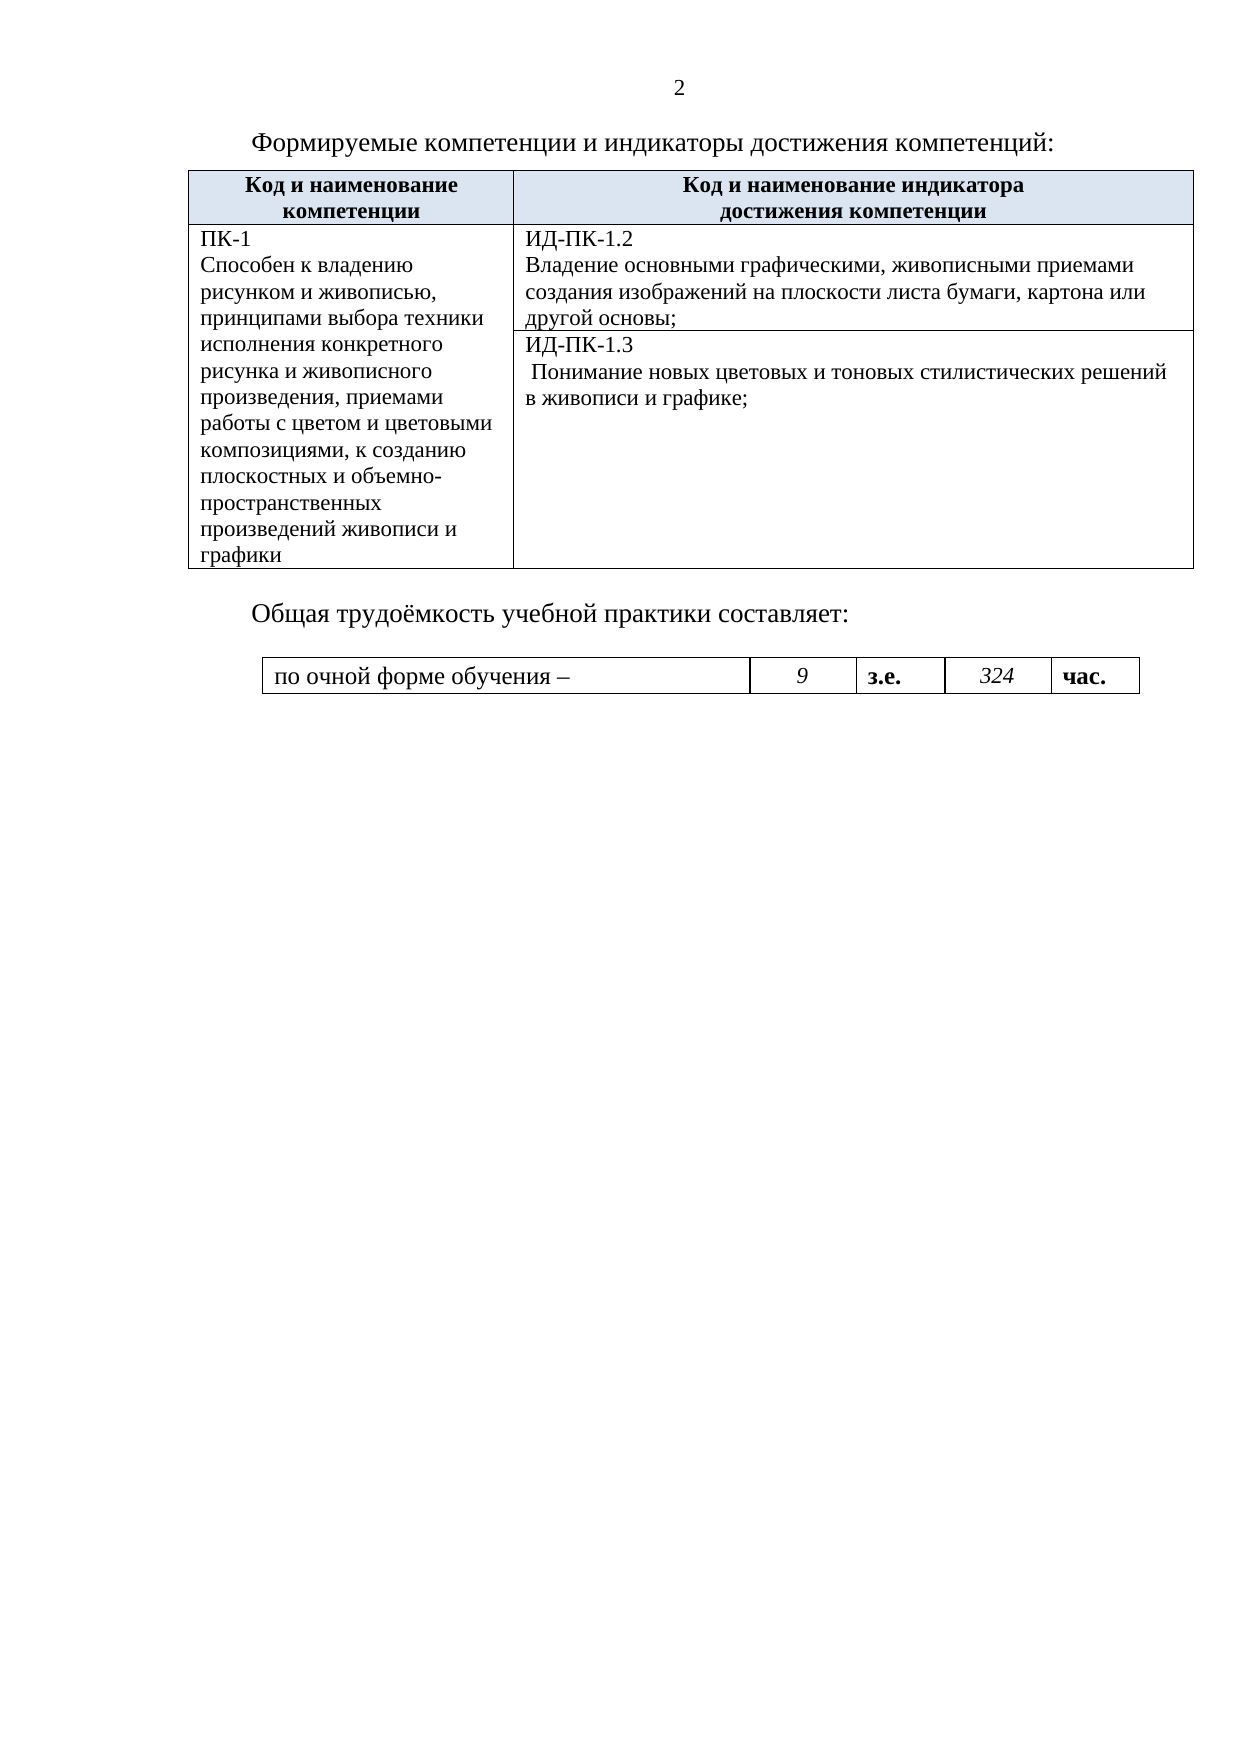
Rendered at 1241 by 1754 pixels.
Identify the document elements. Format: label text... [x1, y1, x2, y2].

table_cell ИД-ПК-1.3 Понимание новых цветовых и тоновых стилистических решений в живописи и графике; [514, 331, 1193, 568]
subtitle Формируемые компетенции и индикаторы достижения компетенций: [251, 127, 1181, 158]
table_header Код и наименование индикатора достижения компетенции [514, 171, 1193, 224]
table_header 324 [946, 658, 1051, 693]
table_header Код и наименование компетенции [189, 171, 513, 224]
table_cell ПК-1 Способен к владению рисунком и живописью, принципами выбора техники исполнения конкретного рисунка и живописного произведения, приемами работы с цветом и цветовыми композициями, к созданию плоскостных и объемно-пространственных произведений живописи и графики [189, 225, 513, 568]
list Общая трудоёмкость учебной практики составляет: [177, 597, 1181, 628]
table_cell ИД-ПК-1.2 Владение основными графическими, живописными приемами создания изображений на плоскости листа бумаги, картона или другой основы; [514, 225, 1193, 330]
table_header час. [1052, 658, 1139, 693]
table_header з.е. [857, 658, 944, 693]
table_header по очной форме обучения – [263, 658, 749, 693]
table_header 9 [751, 658, 856, 693]
